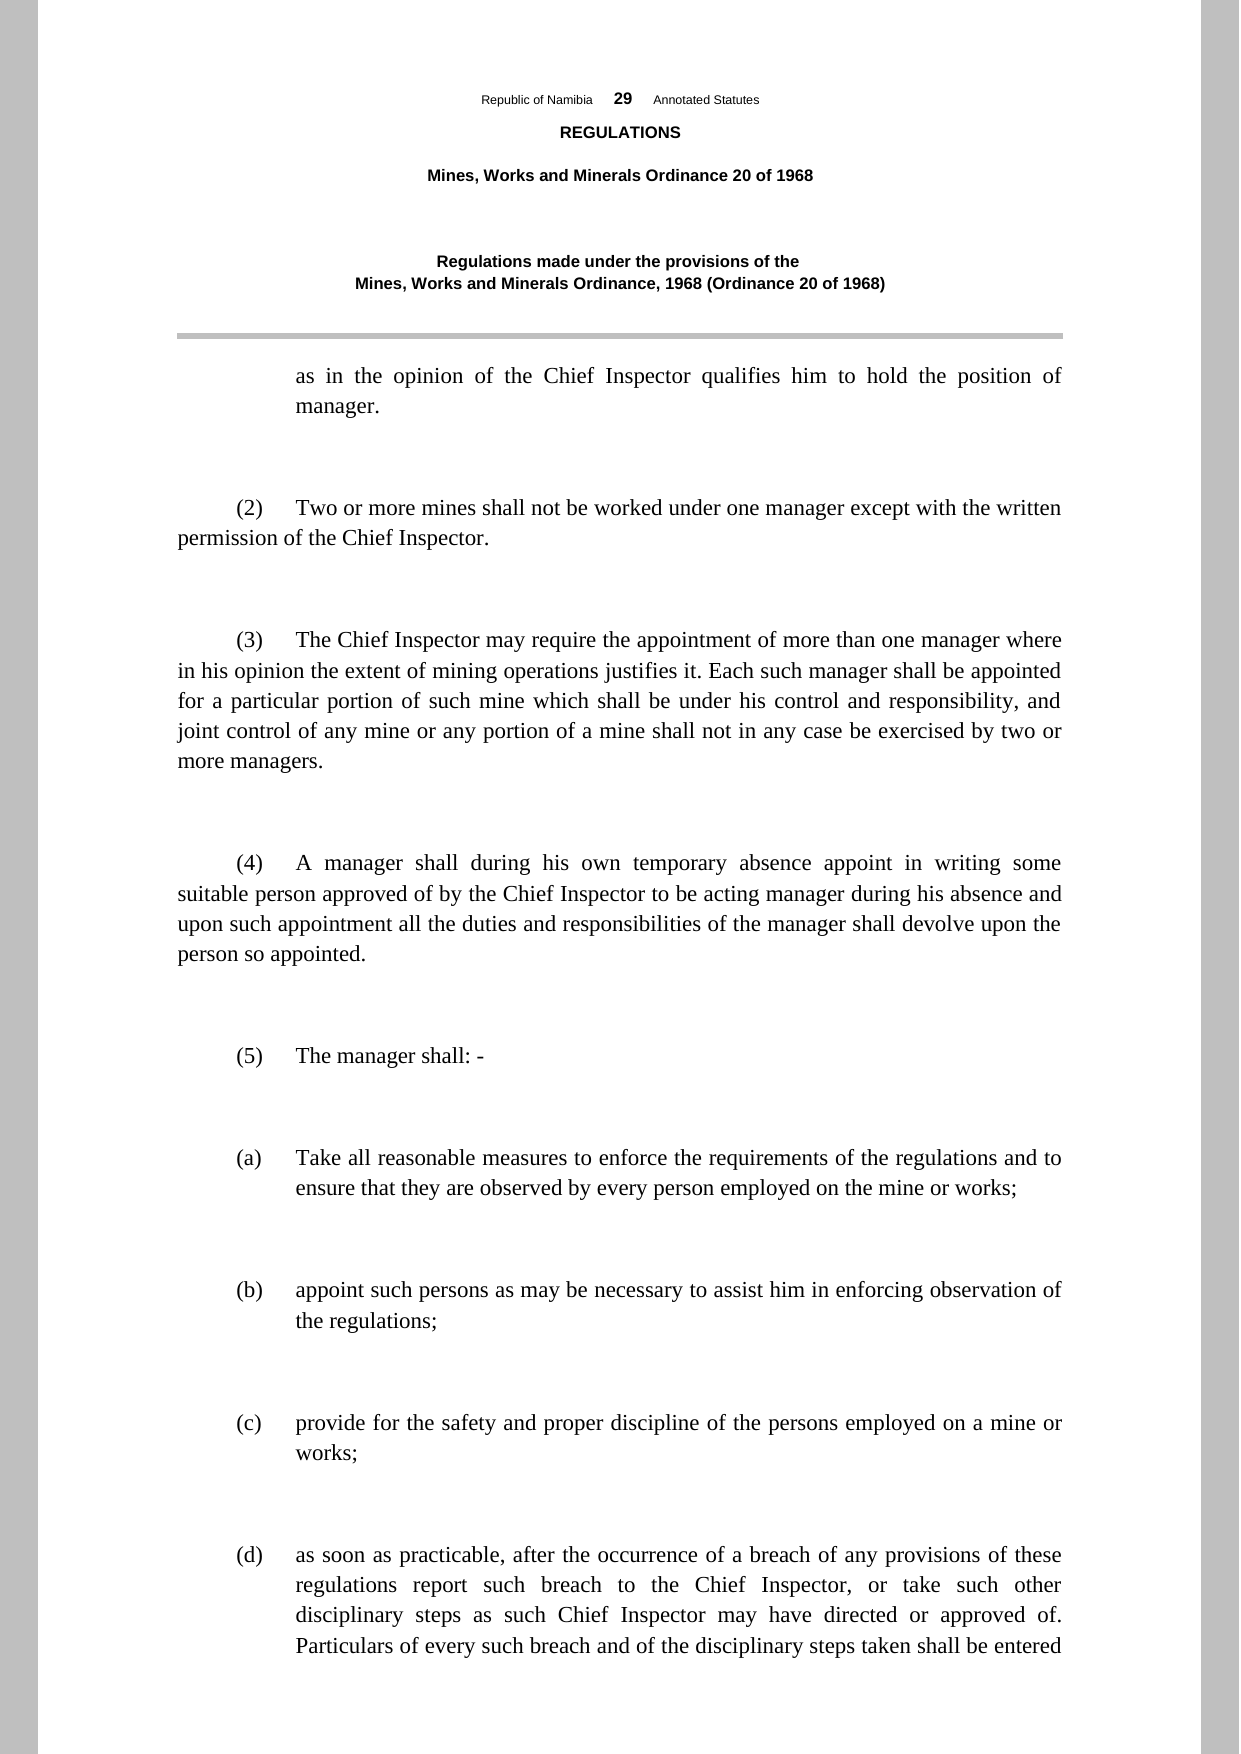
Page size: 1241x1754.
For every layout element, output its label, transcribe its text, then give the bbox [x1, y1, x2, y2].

text (a) Take all reasonable measures to enforce the requirements of the regulations and to ensure that they are observed by every person employed on the mine or works; [236, 1144, 1063, 1201]
text (c) provide for the safety and proper discipline of the persons employed on a mine or works; [236, 1409, 1063, 1465]
text (b) appoint such persons as may be necessary to assist him in enforcing observation of the regulations; [236, 1277, 1063, 1333]
text (5) The manager shall: - [177, 1042, 1063, 1068]
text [236, 362, 1063, 418]
text (3) The Chief Inspector may require the appointment of more than one manager where in his opinion the extent of mining operations justifies it. Each such manager shall be appointed for a particular portion of such mine which shall be under his control and responsibility, and joint control of any mine or any portion of a mine shall not in any case be exercised by two or more managers. [177, 627, 1063, 774]
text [236, 1541, 1063, 1658]
text (2) Two or more mines shall not be worked under one manager except with the written permission of the Chief Inspector. [177, 494, 1063, 551]
text (4) A manager shall during his own temporary absence appoint in writing some suitable person approved of by the Chief Inspector to be acting manager during his absence and upon such appointment all the duties and responsibilities of the manager shall devolve upon the person so appointed. [177, 849, 1063, 966]
